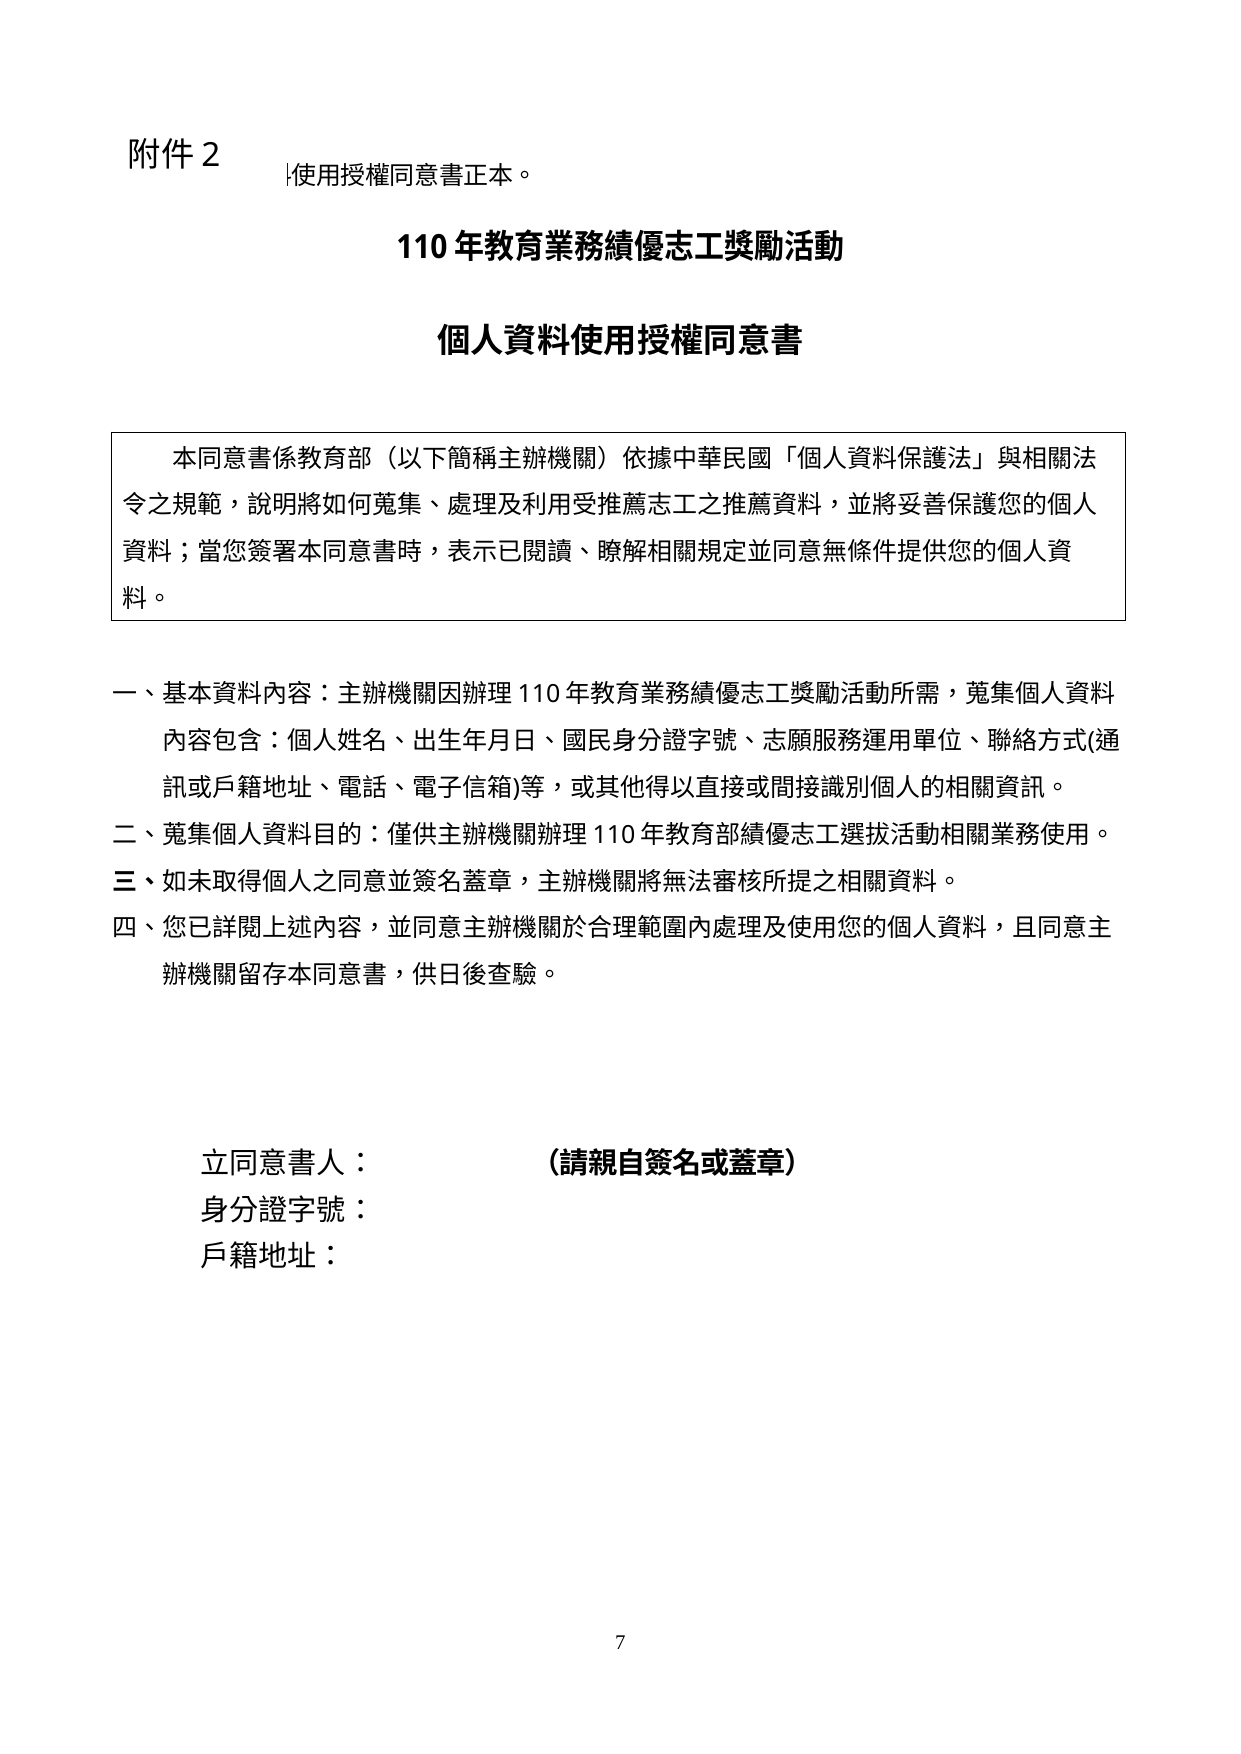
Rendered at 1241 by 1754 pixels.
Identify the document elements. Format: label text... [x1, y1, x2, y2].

text 個人資料使用授權同意書 [112, 291, 1128, 385]
text 立同意書人： （請親自簽名或蓋章） [112, 1137, 1128, 1184]
text 身分證字號： [112, 1184, 1128, 1231]
text 一、基本資料內容：主辦機關因辦理110年教育業務績優志工獎勵活動所需，蒐集個人資料內容包含：個人姓名、出生年月日、國民身分證字號、志願服務運用單位、聯絡方式(通訊或戶籍地址、電話、電子信箱)等，或其他得以直接或間接識別個人的相關資訊。 [112, 668, 1128, 809]
text (三)個人資料使用授權同意書正本。 [153, 150, 1128, 197]
text 二、蒐集個人資料目的：僅供主辦機關辦理110年教育部績優志工選拔活動相關業務使用。 [112, 809, 1128, 856]
text 三、如未取得個人之同意並簽名蓋章，主辦機關將無法審核所提之相關資料。 [112, 856, 1128, 902]
text 110年教育業務績優志工獎勵活動 [112, 197, 1128, 291]
text 戶籍地址： [112, 1231, 1128, 1277]
text 四、您已詳閱上述內容，並同意主辦機關於合理範圍內處理及使用您的個人資料，且同意主辦機關留存本同意書，供日後查驗。 [112, 902, 1128, 996]
table_header 本同意書係教育部（以下簡稱主辦機關）依據中華民國「個人資料保護法」與相關法令之規範，說明將如何蒐集、處理及利用受推薦志工之推薦資料，並將妥善保護您的個人資料；當您簽署本同意書時，表示已閱讀、瞭解相關規定並同意無條件提供您的個人資料。 [112, 433, 1125, 620]
